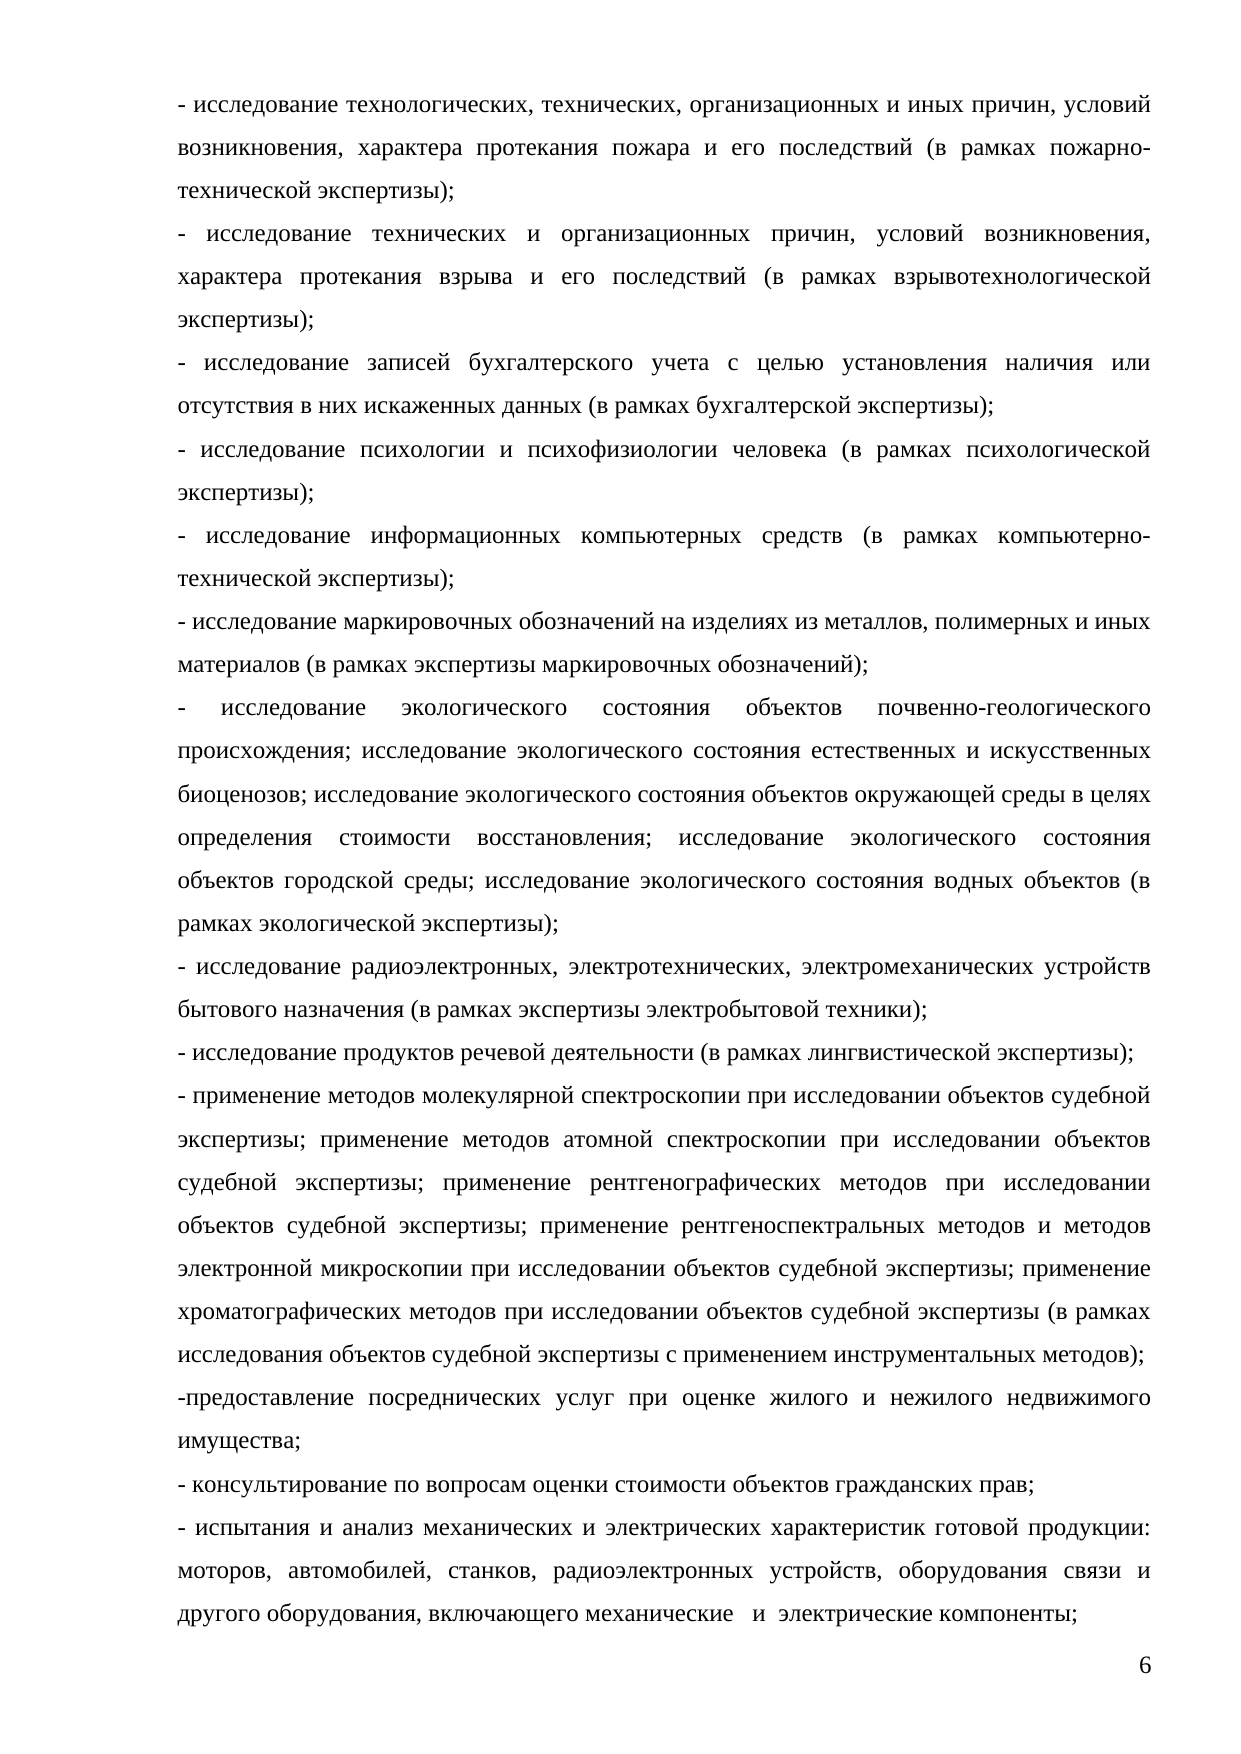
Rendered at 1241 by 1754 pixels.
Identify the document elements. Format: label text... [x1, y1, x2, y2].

text - исследование экологического состояния объектов почвенно-геологического происхождения; исследование экологического состояния естественных и искусственных биоценозов; исследование экологического состояния объектов окружающей среды в целях определения стоимости восстановления; исследование экологического состояния объектов городской среды; исследование экологического состояния водных объектов (в рамках экологической экспертизы); [177, 692, 1152, 937]
text - исследование технологических, технических, организационных и иных причин, условий возникновения, характера протекания пожара и его последствий (в рамках пожарно-технической экспертизы); [177, 89, 1152, 204]
text - применение методов молекулярной спектроскопии при исследовании объектов судебной экспертизы; применение методов атомной спектроскопии при исследовании объектов судебной экспертизы; применение рентгенографических методов при исследовании объектов судебной экспертизы; применение рентгеноспектральных методов и методов электронной микроскопии при исследовании объектов судебной экспертизы; применение хроматографических методов при исследовании объектов судебной экспертизы (в рамках исследования объектов судебной экспертизы с применением инструментальных методов); [177, 1081, 1152, 1368]
text - исследование информационных компьютерных средств (в рамках компьютерно-технической экспертизы); [177, 520, 1152, 592]
text - исследование технических и организационных причин, условий возникновения, характера протекания взрыва и его последствий (в рамках взрывотехнологической экспертизы); [177, 218, 1152, 333]
text - исследование записей бухгалтерского учета с целью установления наличия или отсутствия в них искаженных данных (в рамках бухгалтерской экспертизы); [177, 347, 1152, 419]
text - исследование психологии и психофизиологии человека (в рамках психологической экспертизы); [177, 434, 1152, 506]
text - консультирование по вопросам оценки стоимости объектов гражданских прав; [177, 1469, 1152, 1497]
text - исследование маркировочных обозначений на изделиях из металлов, полимерных и иных материалов (в рамках экспертизы маркировочных обозначений); [177, 606, 1152, 678]
text - исследование продуктов речевой деятельности (в рамках лингвистической экспертизы); [177, 1037, 1152, 1066]
text - исследование радиоэлектронных, электротехнических, электромеханических устройств бытового назначения (в рамках экспертизы электробытовой техники); [177, 951, 1152, 1023]
text - испытания и анализ механических и электрических характеристик готовой продукции: моторов, автомобилей, станков, радиоэлектронных устройств, оборудования связи и другого оборудования, включающего механические и электрические компоненты; [177, 1512, 1152, 1627]
text -предоставление посреднических услуг при оценке жилого и нежилого недвижимого имущества; [177, 1382, 1152, 1454]
